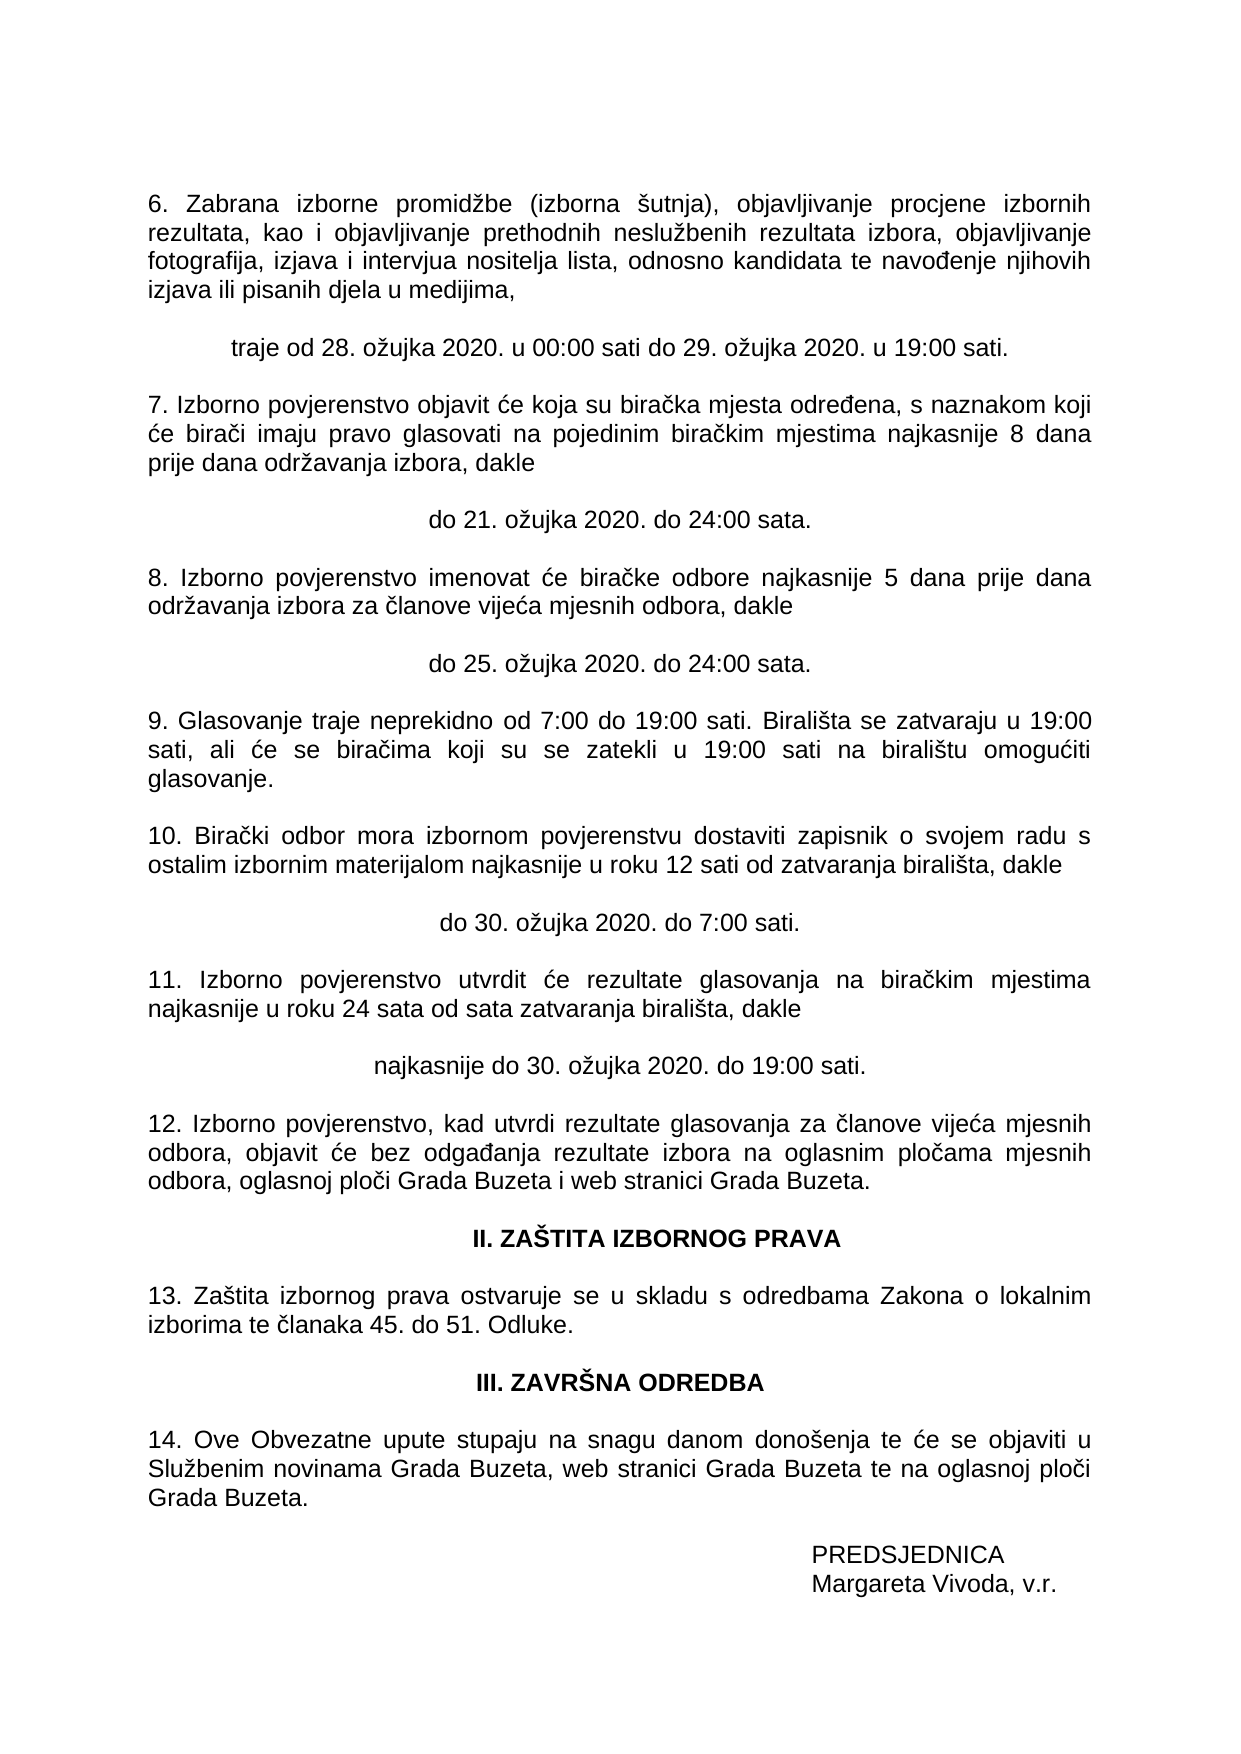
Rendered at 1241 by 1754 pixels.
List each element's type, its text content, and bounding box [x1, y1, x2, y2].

text 7. Izborno povjerenstvo objavit će koja su biračka mjesta određena, s naznakom koji će birači imaju pravo glasovati na pojedinim biračkim mjestima najkasnije 8 dana prije dana održavanja izbora, dakle [148, 361, 1093, 476]
text 8. Izborno povjerenstvo imenovat će biračke odbore najkasnije 5 dana prije dana održavanja izbora za članove vijeća mjesnih odbora, dakle [148, 534, 1093, 620]
text 10. Birački odbor mora izbornom povjerenstvu dostaviti zapisnik o svojem radu s ostalim izbornim materijalom najkasnije u roku 12 sati od zatvaranja birališta, dakle [148, 821, 1093, 879]
text PREDSJEDNICA [738, 1540, 1093, 1569]
text 9. Glasovanje traje neprekidno od 7:00 do 19:00 sati. Birališta se zatvaraju u 19:00 sati, ali će se biračima koji su se zatekli u 19:00 sati na biralištu omogućiti glasovanje. [148, 706, 1093, 792]
text najkasnije do 30. ožujka 2020. do 19:00 sati. [148, 1051, 1093, 1080]
text III. ZAVRŠNA ODREDBA [148, 1367, 1093, 1396]
text do 30. ožujka 2020. do 7:00 sati. [148, 907, 1093, 936]
text 11. Izborno povjerenstvo utvrdit će rezultate glasovanja na biračkim mjestima najkasnije u roku 24 sata od sata zatvaranja birališta, dakle [148, 965, 1093, 1022]
text II. ZAŠTITA IZBORNOG PRAVA [148, 1224, 1093, 1252]
text traje od 28. ožujka 2020. u 00:00 sati do 29. ožujka 2020. u 19:00 sati. [148, 332, 1093, 361]
text do 21. ožujka 2020. do 24:00 sata. [148, 505, 1093, 534]
text 14. Ove Obvezatne upute stupaju na snagu danom donošenja te će se objaviti u Službenim novinama Grada Buzeta, web stranici Grada Buzeta te na oglasnoj ploči Grada Buzeta. [148, 1425, 1093, 1511]
text Margareta Vivoda, v.r. [148, 1569, 1093, 1597]
text 12. Izborno povjerenstvo, kad utvrdi rezultate glasovanja za članove vijeća mjesnih odbora, objavit će bez odgađanja rezultate izbora na oglasnim pločama mjesnih odbora, oglasnoj ploči Grada Buzeta i web stranici Grada Buzeta. [148, 1080, 1093, 1195]
text 13. Zaštita izbornog prava ostvaruje se u skladu s odredbama Zakona o lokalnim izborima te članaka 45. do 51. Odluke. [148, 1281, 1093, 1339]
text 6. Zabrana izborne promidžbe (izborna šutnja), objavljivanje procjene izbornih rezultata, kao i objavljivanje prethodnih neslužbenih rezultata izbora, objavljivanje fotografija, izjava i intervjua nositelja lista, odnosno kandidata te navođenje njihovih izjava ili pisanih djela u medijima, [148, 160, 1093, 304]
text do 25. ožujka 2020. do 24:00 sata. [148, 649, 1093, 677]
